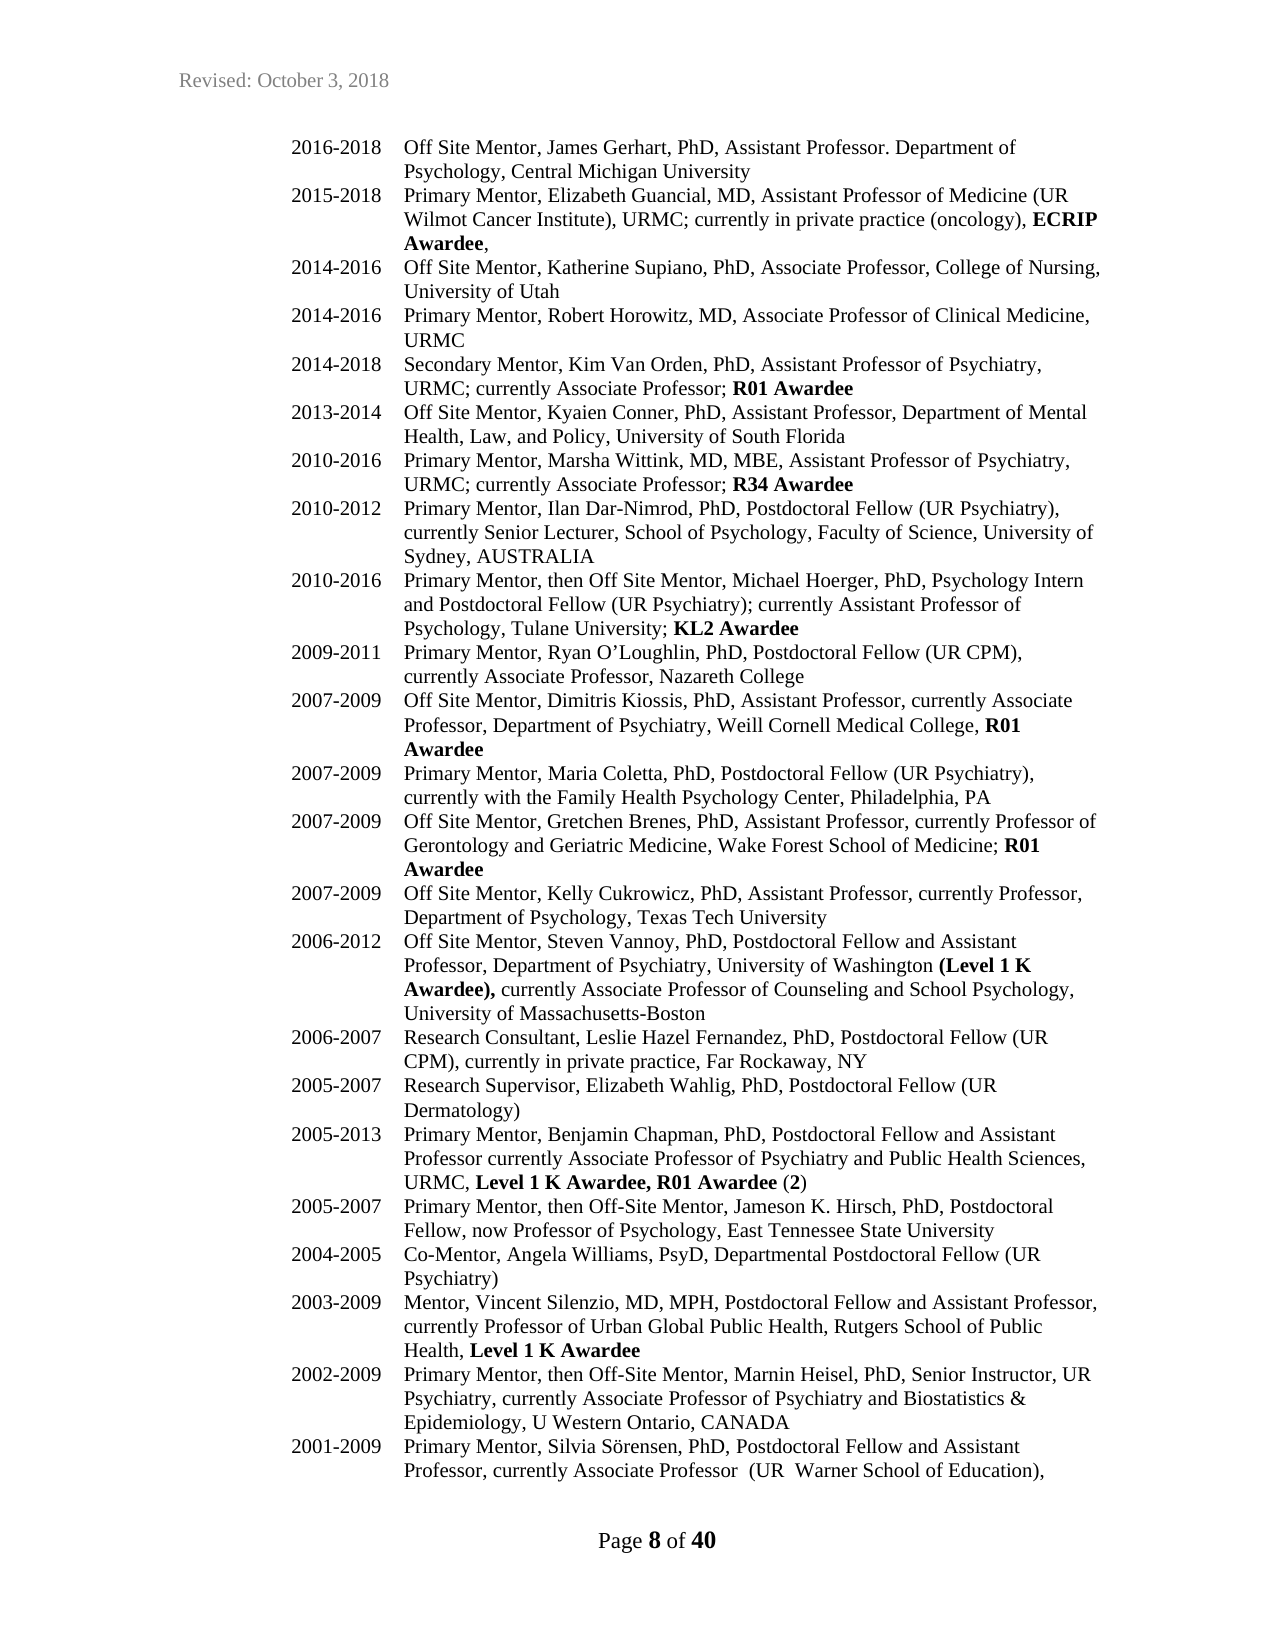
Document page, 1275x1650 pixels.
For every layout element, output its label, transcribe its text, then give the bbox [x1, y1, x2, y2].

text 2005-2013 Primary Mentor, Benjamin Chapman, PhD, Postdoctoral Fellow and Assistant Professor currently Associate Professor of Psychiatry and Public Health Sciences, URMC, Level 1 K Awardee, R01 Awardee (2) [291, 1122, 1101, 1194]
text 2010-2016 Primary Mentor, then Off Site Mentor, Michael Hoerger, PhD, Psychology Intern and Postdoctoral Fellow (UR Psychiatry); currently Assistant Professor of Psychology, Tulane University; KL2 Awardee [291, 568, 1101, 640]
text 2002-2009 Primary Mentor, then Off-Site Mentor, Marnin Heisel, PhD, Senior Instructor, UR Psychiatry, currently Associate Professor of Psychiatry and Biostatistics & Epidemiology, U Western Ontario, CANADA [291, 1362, 1101, 1434]
text 2005-2007 Research Supervisor, Elizabeth Wahlig, PhD, Postdoctoral Fellow (UR Dermatology) [291, 1073, 1101, 1122]
text 2007-2009 Off Site Mentor, Kelly Cukrowicz, PhD, Assistant Professor, currently Professor, Department of Psychology, Texas Tech University [291, 881, 1101, 929]
text 2014-2016 Primary Mentor, Robert Horowitz, MD, Associate Professor of Clinical Medicine, URMC [291, 303, 1101, 352]
text 2005-2007 Primary Mentor, then Off-Site Mentor, Jameson K. Hirsch, PhD, Postdoctoral Fellow, now Professor of Psychology, East Tennessee State University [291, 1194, 1101, 1242]
text 2003-2009 Mentor, Vincent Silenzio, MD, MPH, Postdoctoral Fellow and Assistant Professor, currently Professor of Urban Global Public Health, Rutgers School of Public Health, Level 1 K Awardee [291, 1290, 1101, 1362]
text 2010-2016 Primary Mentor, Marsha Wittink, MD, MBE, Assistant Professor of Psychiatry, URMC; currently Associate Professor; R34 Awardee [291, 448, 1101, 496]
text 2007-2009 Primary Mentor, Maria Coletta, PhD, Postdoctoral Fellow (UR Psychiatry), currently with the Family Health Psychology Center, Philadelphia, PA [291, 761, 1101, 809]
text 2010-2012 Primary Mentor, Ilan Dar-Nimrod, PhD, Postdoctoral Fellow (UR Psychiatry), currently Senior Lecturer, School of Psychology, Faculty of Science, University of Sydney, AUSTRALIA [291, 496, 1101, 568]
text 2007-2009 Off Site Mentor, Gretchen Brenes, PhD, Assistant Professor, currently Professor of Gerontology and Geriatric Medicine, Wake Forest School of Medicine; R01 Awardee [291, 809, 1101, 881]
text 2015-2018 Primary Mentor, Elizabeth Guancial, MD, Assistant Professor of Medicine (UR Wilmot Cancer Institute), URMC; currently in private practice (oncology), ECRIP Awardee, [291, 183, 1101, 255]
text 2006-2012 Off Site Mentor, Steven Vannoy, PhD, Postdoctoral Fellow and Assistant Professor, Department of Psychiatry, University of Washington (Level 1 K Awardee), currently Associate Professor of Counseling and School Psychology, University of Massachusetts-Boston [291, 929, 1101, 1025]
text 2014-2018 Secondary Mentor, Kim Van Orden, PhD, Assistant Professor of Psychiatry, URMC; currently Associate Professor; R01 Awardee [291, 352, 1101, 400]
text 2007-2009 Off Site Mentor, Dimitris Kiossis, PhD, Assistant Professor, currently Associate Professor, Department of Psychiatry, Weill Cornell Medical College, R01 Awardee [291, 688, 1101, 761]
text 2004-2005 Co-Mentor, Angela Williams, PsyD, Departmental Postdoctoral Fellow (UR Psychiatry) [291, 1242, 1101, 1290]
text 2016-2018 Off Site Mentor, James Gerhart, PhD, Assistant Professor. Department of Psychology, Central Michigan University [291, 135, 1101, 183]
text 2009-2011 Primary Mentor, Ryan O’Loughlin, PhD, Postdoctoral Fellow (UR CPM), currently Associate Professor, Nazareth College [291, 640, 1101, 688]
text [291, 1434, 1101, 1482]
text 2014-2016 Off Site Mentor, Katherine Supiano, PhD, Associate Professor, College of Nursing, University of Utah [291, 255, 1101, 303]
text 2013-2014 Off Site Mentor, Kyaien Conner, PhD, Assistant Professor, Department of Mental Health, Law, and Policy, University of South Florida [291, 400, 1101, 448]
text 2006-2007 Research Consultant, Leslie Hazel Fernandez, PhD, Postdoctoral Fellow (UR CPM), currently in private practice, Far Rockaway, NY [291, 1025, 1101, 1073]
